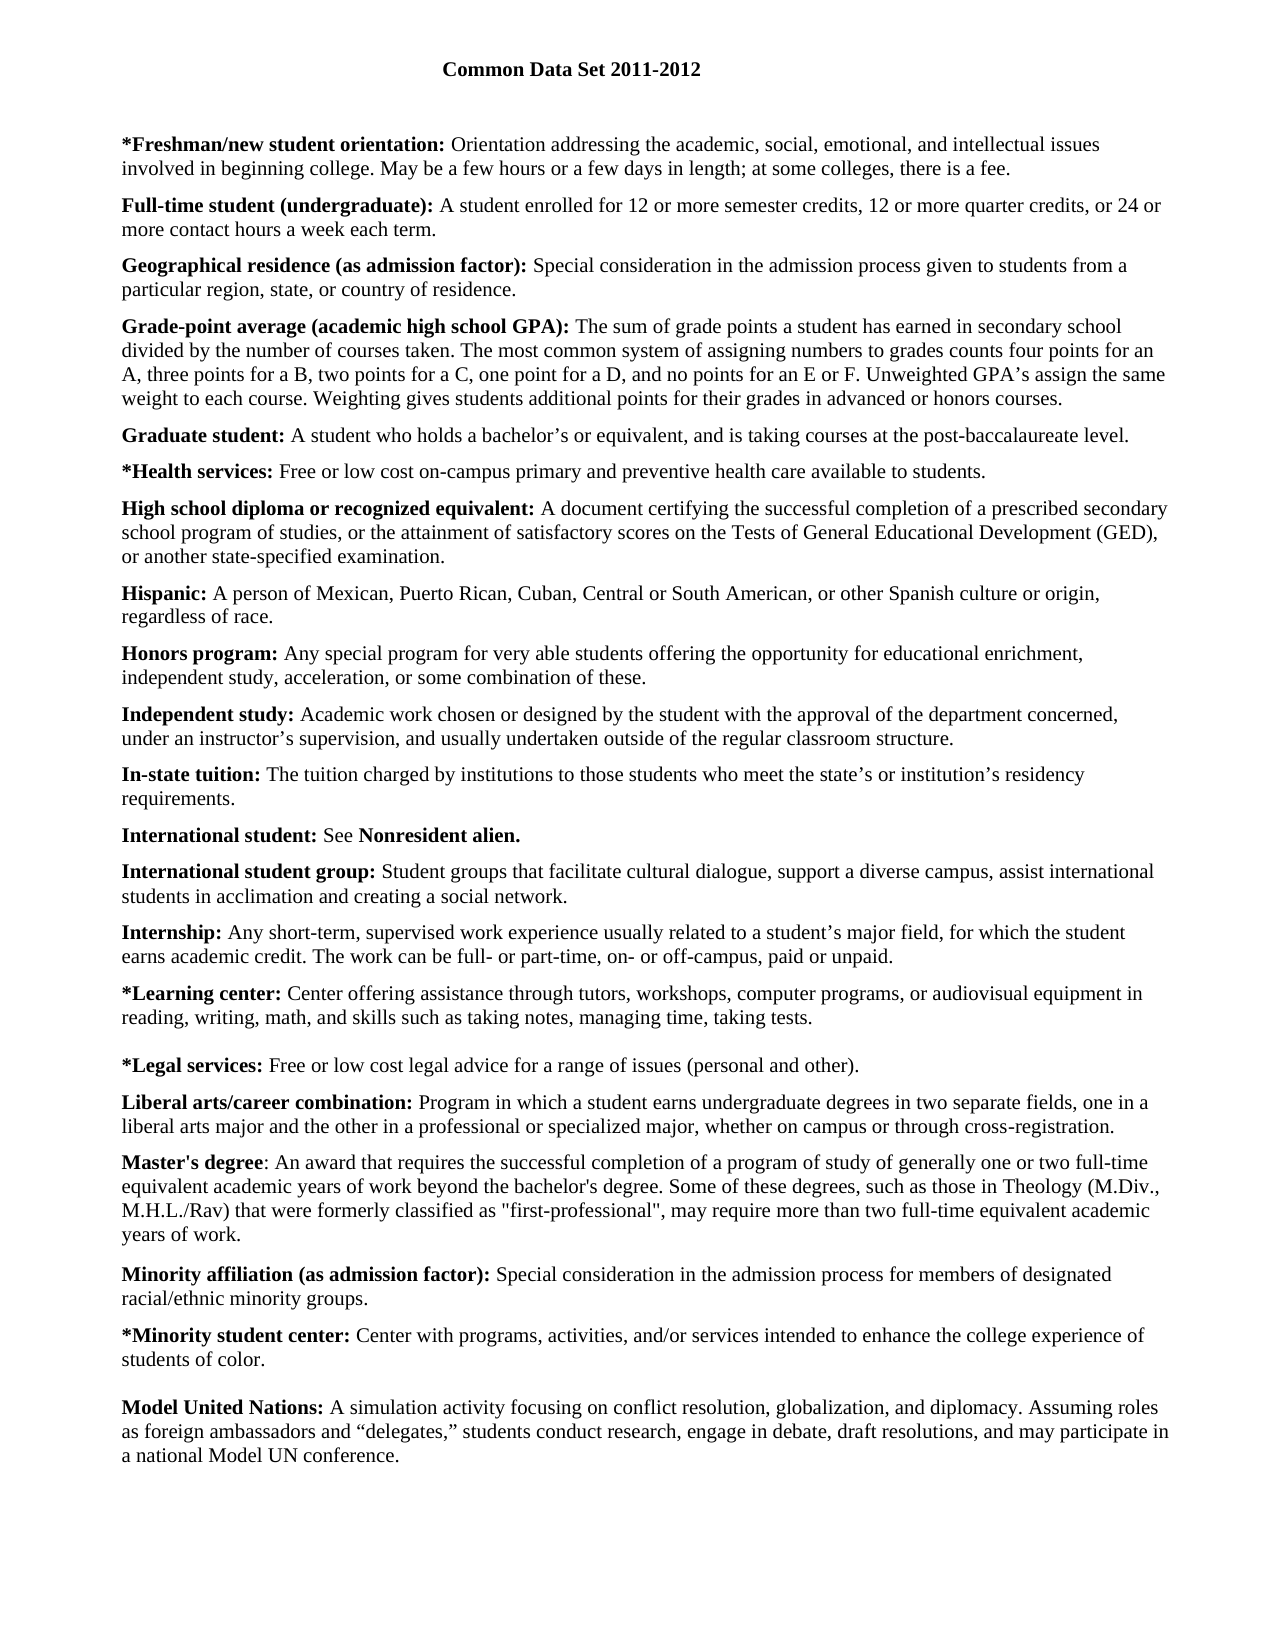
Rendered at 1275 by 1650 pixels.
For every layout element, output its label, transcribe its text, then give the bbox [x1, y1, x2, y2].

text Full-time student (undergraduate): A student enrolled for 12 or more semester credits, 12 or more quarter credits, or 24 or more contact hours a week each term. [121, 193, 1170, 241]
text Internship: Any short-term, supervised work experience usually related to a student’s major field, for which the student earns academic credit. The work can be full- or part-time, on- or off-campus, paid or unpaid. [121, 920, 1170, 968]
text International student: See Nonresident alien. [121, 823, 1170, 847]
text *Legal services: Free or low cost legal advice for a range of issues (personal and other). [121, 1053, 1170, 1077]
text *Minority student center: Center with programs, activities, and/or services intended to enhance the college experience of students of color. [121, 1323, 1170, 1371]
text Independent study: Academic work chosen or designed by the student with the approval of the department concerned, under an instructor’s supervision, and usually undertaken outside of the regular classroom structure. [121, 702, 1170, 750]
text Hispanic: A person of Mexican, Puerto Rican, Cuban, Central or South American, or other Spanish culture or origin, regardless of race. [121, 580, 1170, 628]
text Geographical residence (as admission factor): Special consideration in the admission process given to students from a particular region, state, or country of residence. [121, 253, 1170, 301]
text International student group: Student groups that facilitate cultural dialogue, support a diverse campus, assist international students in acclimation and creating a social network. [121, 859, 1170, 908]
text *Learning center: Center offering assistance through tutors, workshops, computer programs, or audiovisual equipment in reading, writing, math, and skills such as taking notes, managing time, taking tests. [121, 981, 1170, 1029]
text Master's degree: An award that requires the successful completion of a program of study of generally one or two full-time equivalent academic years of work beyond the bachelor's degree. Some of these degrees, such as those in Theology (M.Div., M.H.L./Rav) that were formerly classified as "first-professional", may require more than two full-time equivalent academic years of work. [121, 1150, 1170, 1246]
text Grade-point average (academic high school GPA): The sum of grade points a student has earned in secondary school divided by the number of courses taken. The most common system of assigning numbers to grades counts four points for an A, three points for a B, two points for a C, one point for a D, and no points for an E or F. Unweighted GPA’s assign the same weight to each course. Weighting gives students additional points for their grades in advanced or honors courses. [121, 314, 1170, 410]
text *Health services: Free or low cost on-campus primary and preventive health care available to students. [121, 459, 1170, 483]
text Graduate student: A student who holds a bachelor’s or equivalent, and is taking courses at the post-baccalaureate level. [121, 423, 1170, 447]
text *Freshman/new student orientation: Orientation addressing the academic, social, emotional, and intellectual issues involved in beginning college. May be a few hours or a few days in length; at some colleges, there is a fee. [121, 132, 1170, 180]
text Minority affiliation (as admission factor): Special consideration in the admission process for members of designated racial/ethnic minority groups. [121, 1262, 1170, 1310]
text Honors program: Any special program for very able students offering the opportunity for educational enrichment, independent study, acceleration, or some combination of these. [121, 641, 1170, 689]
text Model United Nations: A simulation activity focusing on conflict resolution, globalization, and diplomacy. Assuming roles as foreign ambassadors and “delegates,” students conduct research, engage in debate, draft resolutions, and may participate in a national Model UN conference. [121, 1395, 1170, 1467]
text Liberal arts/career combination: Program in which a student earns undergraduate degrees in two separate fields, one in a liberal arts major and the other in a professional or specialized major, whether on campus or through cross-registration. [121, 1089, 1170, 1138]
text In-state tuition: The tuition charged by institutions to those students who meet the state’s or institution’s residency requirements. [121, 762, 1170, 810]
text High school diploma or recognized equivalent: A document certifying the successful completion of a prescribed secondary school program of studies, or the attainment of satisfactory scores on the Tests of General Educational Development (GED), or another state-specified examination. [121, 496, 1170, 568]
